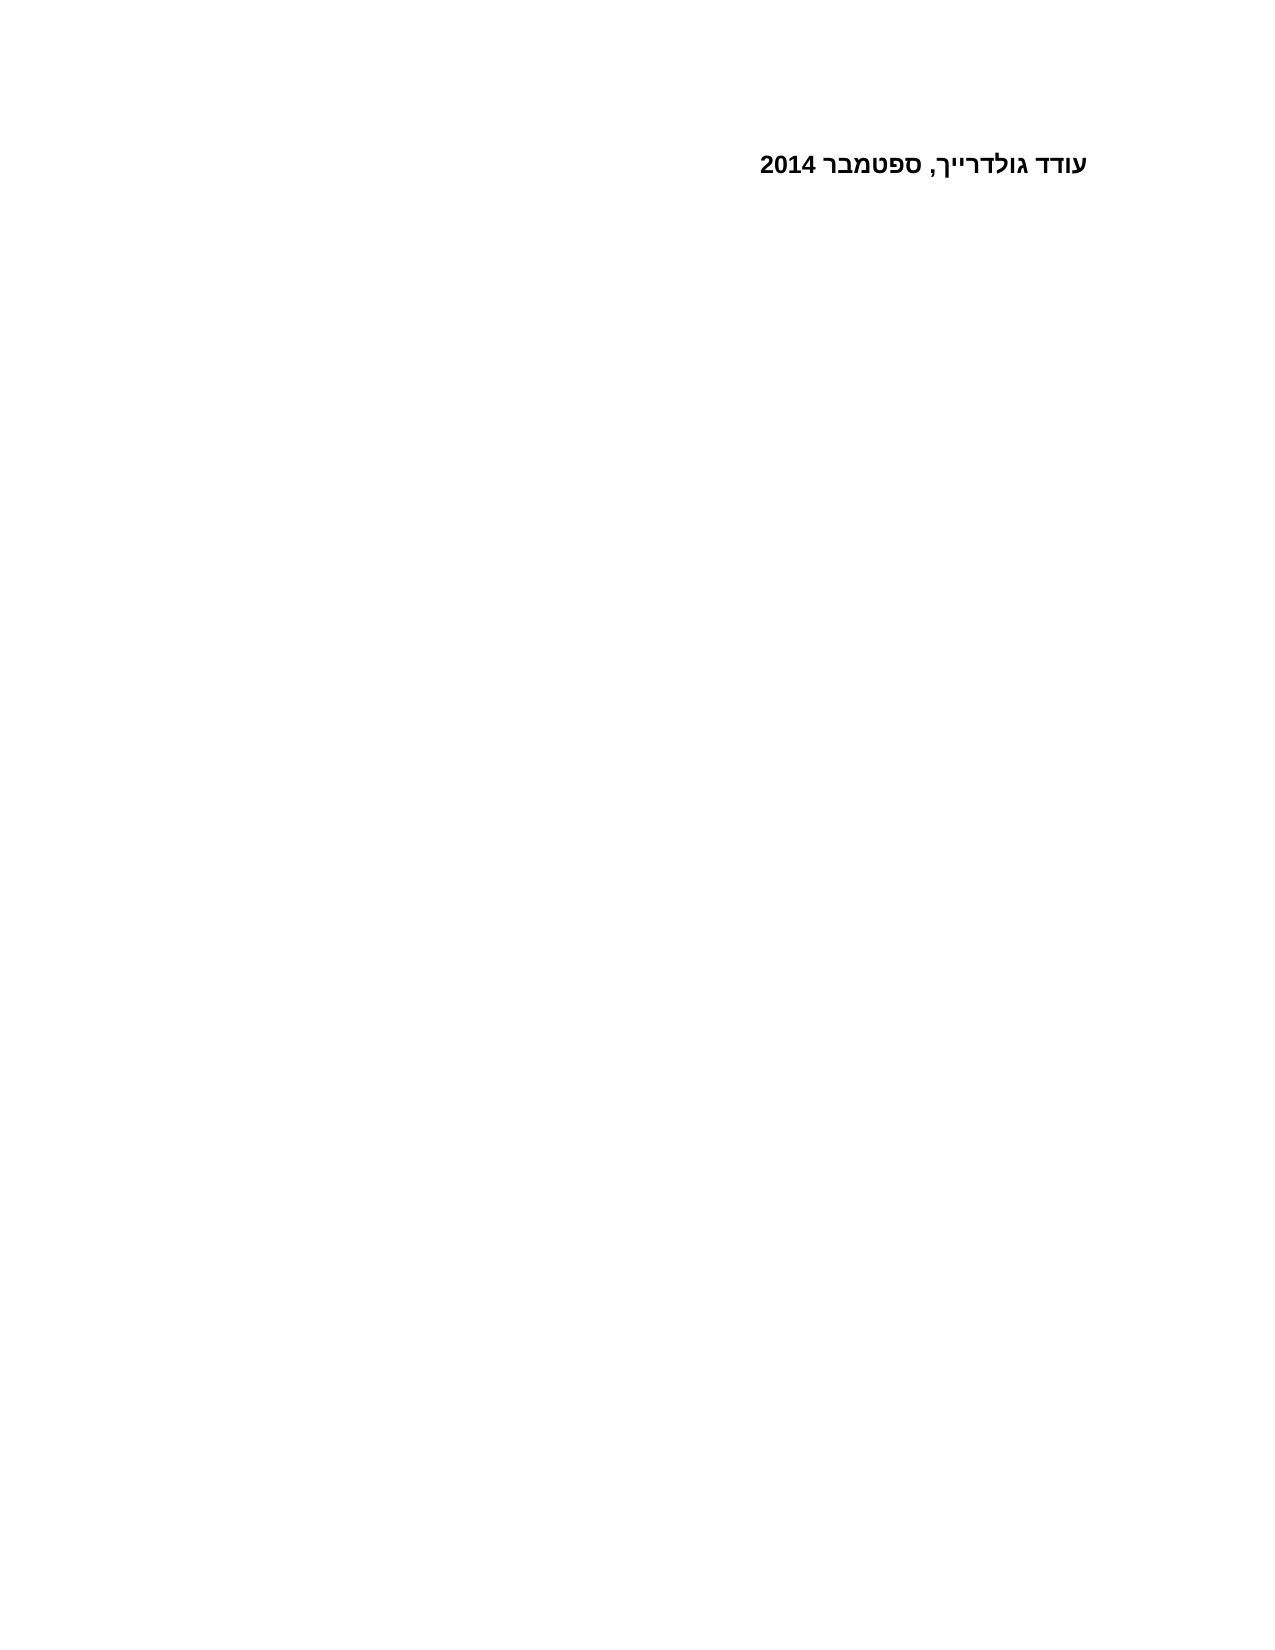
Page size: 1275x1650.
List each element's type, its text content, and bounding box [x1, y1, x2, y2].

text עודד גולדרייך, ספטמבר 2014 [187, 150, 1087, 179]
